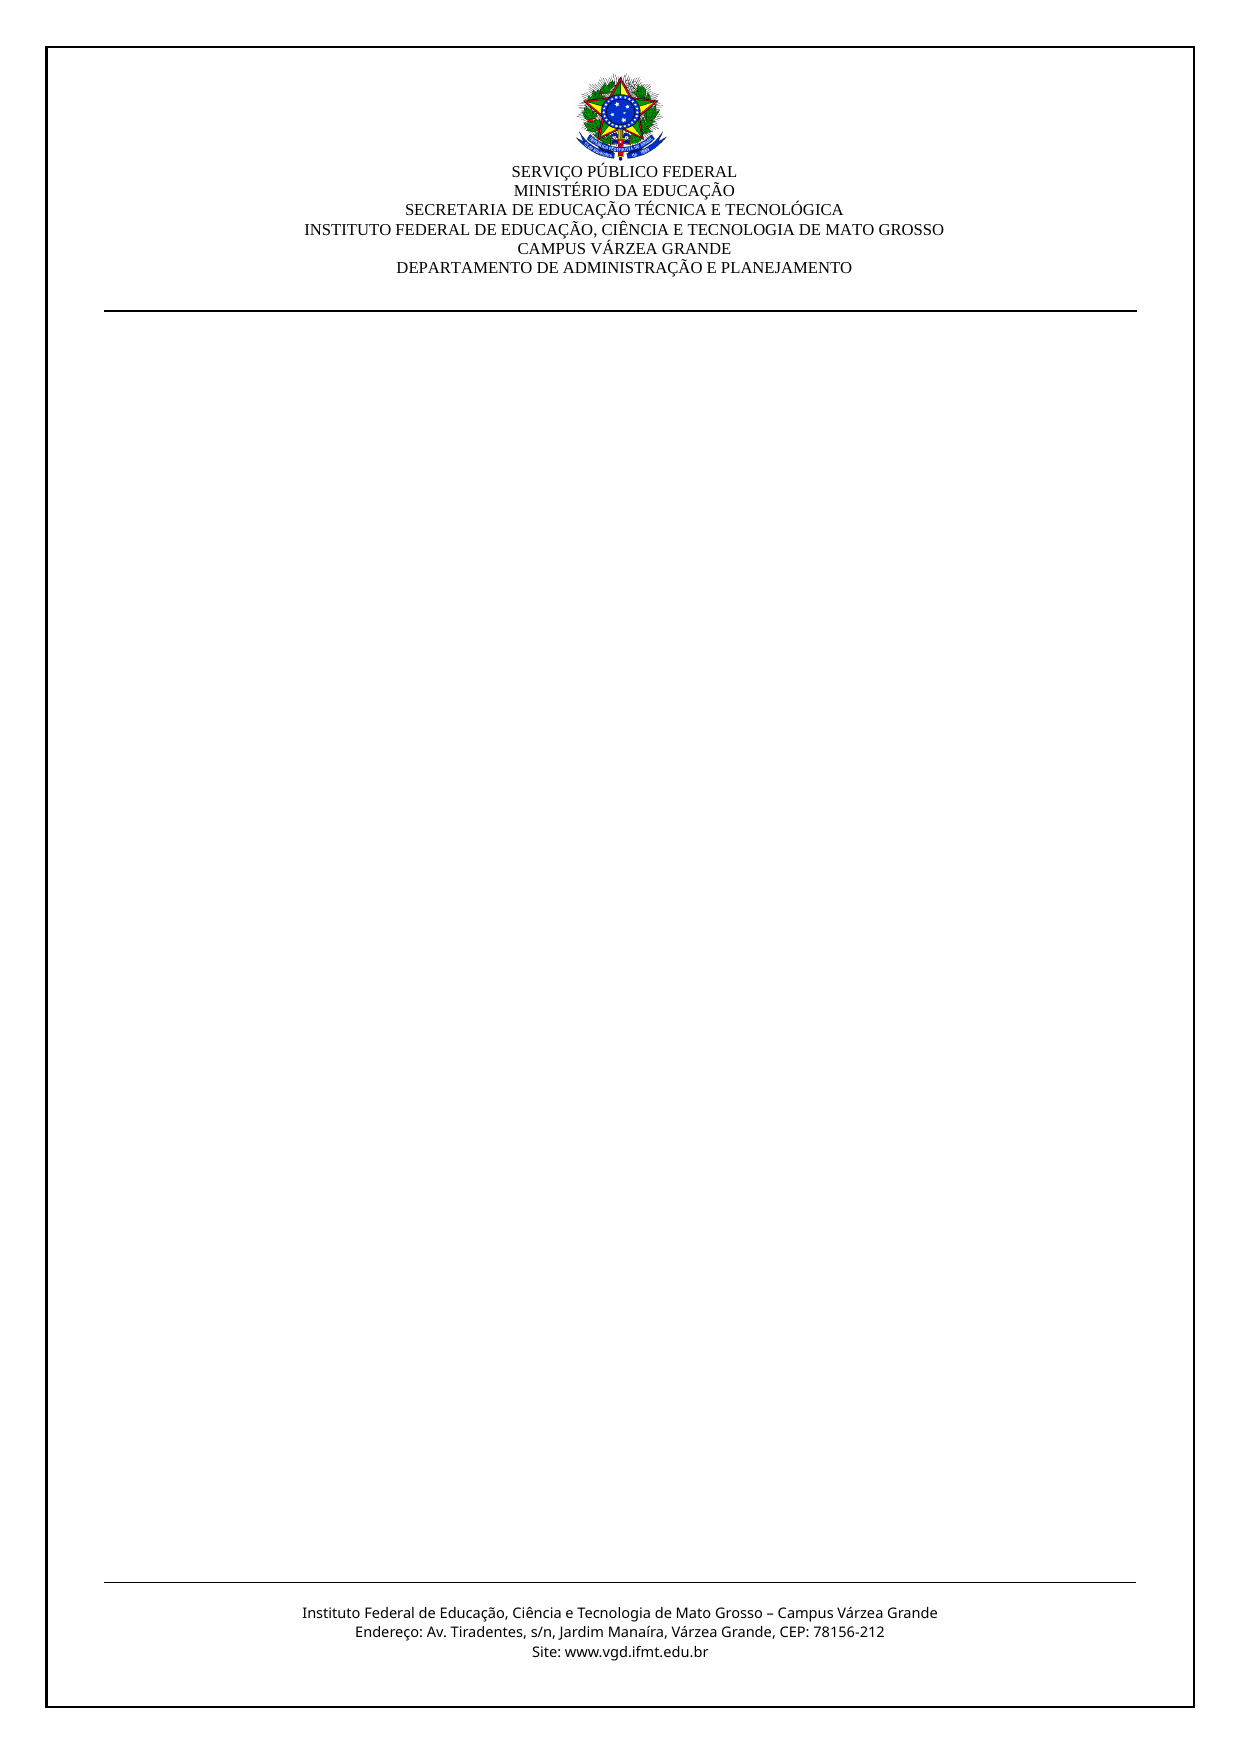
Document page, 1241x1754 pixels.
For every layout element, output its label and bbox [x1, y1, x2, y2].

picture [571, 71, 669, 162]
